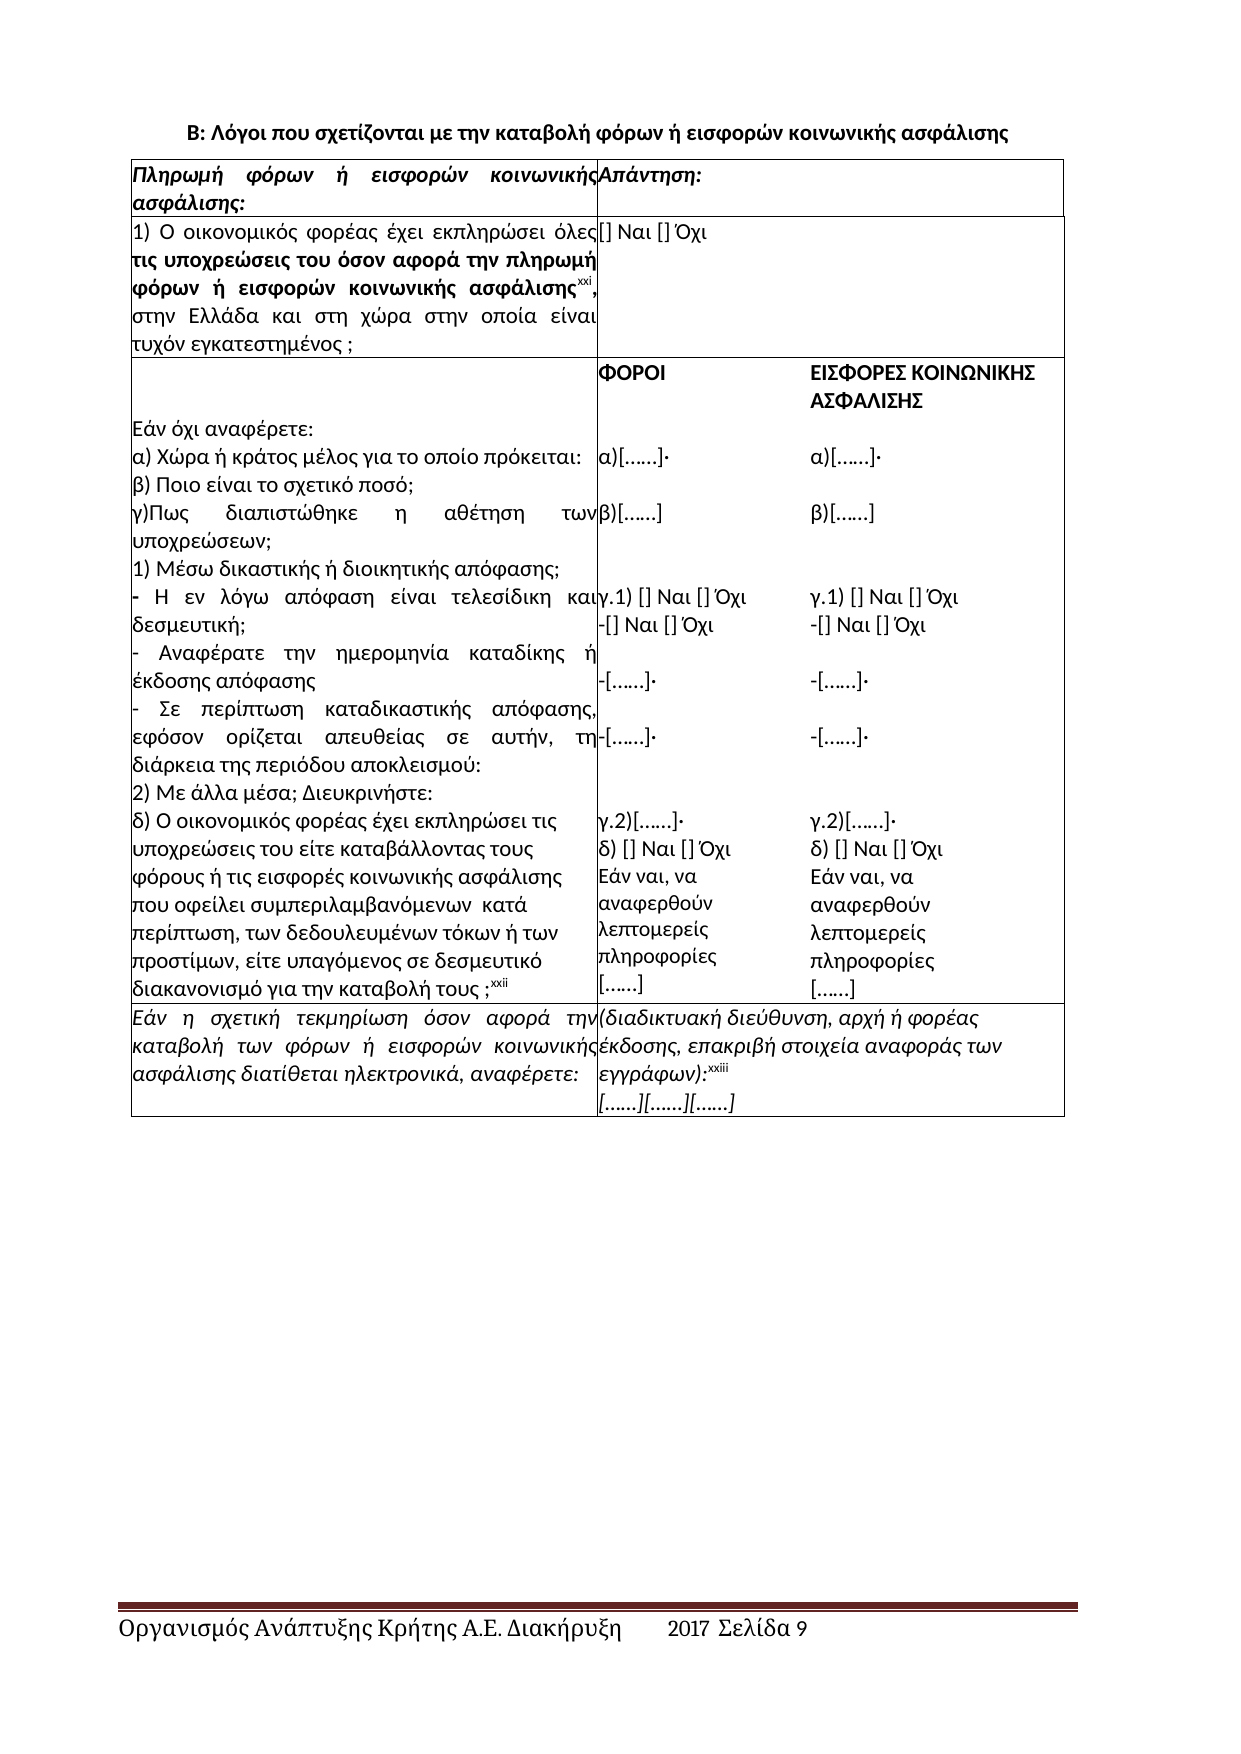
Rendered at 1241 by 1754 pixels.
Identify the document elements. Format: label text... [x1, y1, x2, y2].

table_header Πληρωμή φόρων ή εισφορών κοινωνικής ασφάλισης: [132, 160, 597, 216]
table_header Απάντηση: [598, 160, 1063, 216]
table_cell Εάν η σχετική τεκμηρίωση όσον αφορά την καταβολή των φόρων ή εισφορών κοινωνικής ασφάλισης διατίθεται ηλεκτρονικά, αναφέρετε: [132, 1004, 597, 1116]
table_cell (διαδικτυακή διεύθυνση, αρχή ή φορέας έκδοσης, επακριβή στοιχεία αναφοράς των εγγράφων): [……][……][……] [598, 1004, 1064, 1116]
table_cell 1) Ο οικονομικός φορέας έχει εκπληρώσει όλες τις υποχρεώσεις του όσον αφορά την πληρωμή φόρων ή εισφορών κοινωνικής ασφάλισης, στην Ελλάδα και στη χώρα στην οποία είναι τυχόν εγκατεστημένος ; [132, 217, 597, 357]
table_cell [] Ναι [] Όχι [598, 217, 1064, 357]
table_cell Εάν όχι αναφέρετε: α) Χώρα ή κράτος μέλος για το οποίο πρόκειται: β) Ποιο είναι το σχετικό ποσό; γ)Πως διαπιστώθηκε η αθέτηση των υποχρεώσεων; 1) Μέσω δικαστικής ή διοικητικής απόφασης; - Η εν λόγω απόφαση είναι τελεσίδικη και δεσμευτική; - Αναφέρατε την ημερομηνία καταδίκης ή έκδοσης απόφασης - Σε περίπτωση καταδικαστικής απόφασης, εφόσον ορίζεται απευθείας σε αυτήν, τη διάρκεια της περιόδου αποκλεισμού: 2) Με άλλα μέσα; Διευκρινήστε: δ) Ο οικονομικός φορέας έχει εκπληρώσει τις υποχρεώσεις του είτε καταβάλλοντας τους φόρους ή τις εισφορές κοινωνικής ασφάλισης που οφείλει συμπεριλαμβανόμενων κατά περίπτωση, των δεδουλευμένων τόκων ή των προστίμων, είτε υπαγόμενος σε δεσμευτικό διακανονισμό για την καταβολή τους ; [132, 358, 597, 1002]
table_cell [598, 358, 1064, 1002]
text Β: Λόγοι που σχετίζονται με την καταβολή φόρων ή εισφορών κοινωνικής ασφάλισης [118, 118, 1078, 146]
